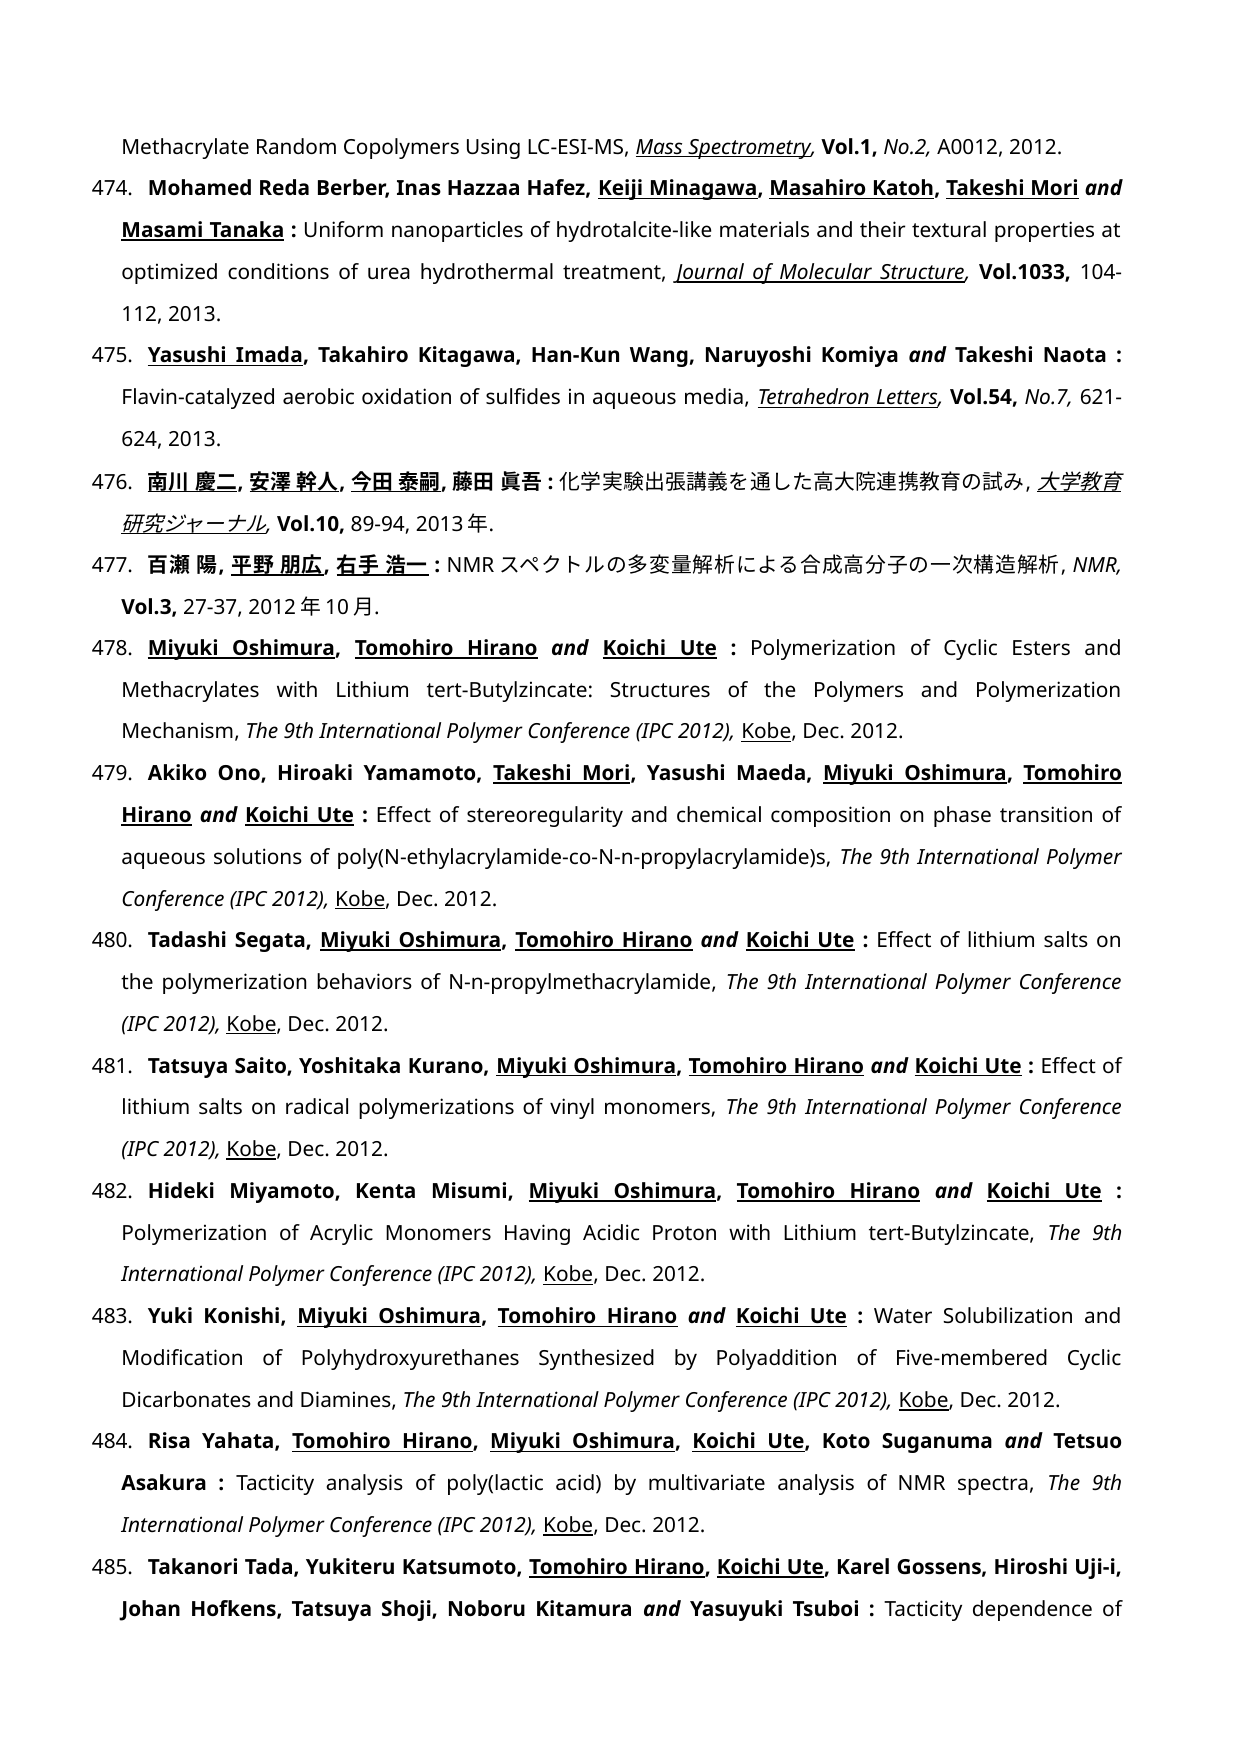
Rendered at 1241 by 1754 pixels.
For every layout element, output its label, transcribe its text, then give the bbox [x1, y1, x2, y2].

list 百瀬 陽, 平野 朋広, 右手 浩一 : NMRスペクトルの多変量解析による合成高分子の一次構造解析, NMR, Vol.3, 27-37, 2012年10月. [92, 543, 1122, 626]
list Yuki Konishi, Miyuki Oshimura, Tomohiro Hirano and Koichi Ute : Water Solubilization and Modification of Polyhydroxyurethanes Synthesized by Polyaddition of Five-membered Cyclic Dicarbonates and Diamines, The 9th International Polymer Conference (IPC 2012), Kobe, Dec. 2012. [92, 1295, 1122, 1420]
list Tadashi Segata, Miyuki Oshimura, Tomohiro Hirano and Koichi Ute : Effect of lithium salts on the polymerization behaviors of N-n-propylmethacrylamide, The 9th International Polymer Conference (IPC 2012), Kobe, Dec. 2012. [92, 919, 1122, 1044]
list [92, 1545, 1122, 1629]
list Akiko Ono, Hiroaki Yamamoto, Takeshi Mori, Yasushi Maeda, Miyuki Oshimura, Tomohiro Hirano and Koichi Ute : Effect of stereoregularity and chemical composition on phase transition of aqueous solutions of poly(N-ethylacrylamide-co-N-n-propylacrylamide)s, The 9th International Polymer Conference (IPC 2012), Kobe, Dec. 2012. [92, 752, 1122, 919]
list Hideki Miyamoto, Kenta Misumi, Miyuki Oshimura, Tomohiro Hirano and Koichi Ute : Polymerization of Acrylic Monomers Having Acidic Proton with Lithium tert-Butylzincate, The 9th International Polymer Conference (IPC 2012), Kobe, Dec. 2012. [92, 1169, 1122, 1295]
list Yasushi Imada, Takahiro Kitagawa, Han-Kun Wang, Naruyoshi Komiya and Takeshi Naota : Flavin-catalyzed aerobic oxidation of sulfides in aqueous media, Tetrahedron Letters, Vol.54, No.7, 621-624, 2013. [92, 334, 1122, 459]
list Risa Yahata, Tomohiro Hirano, Miyuki Oshimura, Koichi Ute, Koto Suganuma and Tetsuo Asakura : Tacticity analysis of poly(lactic acid) by multivariate analysis of NMR spectra, The 9th International Polymer Conference (IPC 2012), Kobe, Dec. 2012. [92, 1420, 1122, 1545]
list Mohamed Reda Berber, Inas Hazzaa Hafez, Keiji Minagawa, Masahiro Katoh, Takeshi Mori and Masami Tanaka : Uniform nanoparticles of hydrotalcite-like materials and their textural properties at optimized conditions of urea hydrothermal treatment, Journal of Molecular Structure, Vol.1033, 104-112, 2013. [92, 167, 1122, 334]
list Miyuki Oshimura, Tomohiro Hirano and Koichi Ute : Polymerization of Cyclic Esters and Methacrylates with Lithium tert-Butylzincate: Structures of the Polymers and Polymerization Mechanism, The 9th International Polymer Conference (IPC 2012), Kobe, Dec. 2012. [92, 626, 1122, 752]
list 南川 慶二, 安澤 幹人, 今田 泰嗣, 藤田 眞吾 : 化学実験出張講義を通した高大院連携教育の試み, 大学教育研究ジャーナル, Vol.10, 89-94, 2013年. [92, 459, 1122, 543]
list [92, 125, 1122, 167]
list Tatsuya Saito, Yoshitaka Kurano, Miyuki Oshimura, Tomohiro Hirano and Koichi Ute : Effect of lithium salts on radical polymerizations of vinyl monomers, The 9th International Polymer Conference (IPC 2012), Kobe, Dec. 2012. [92, 1044, 1122, 1169]
